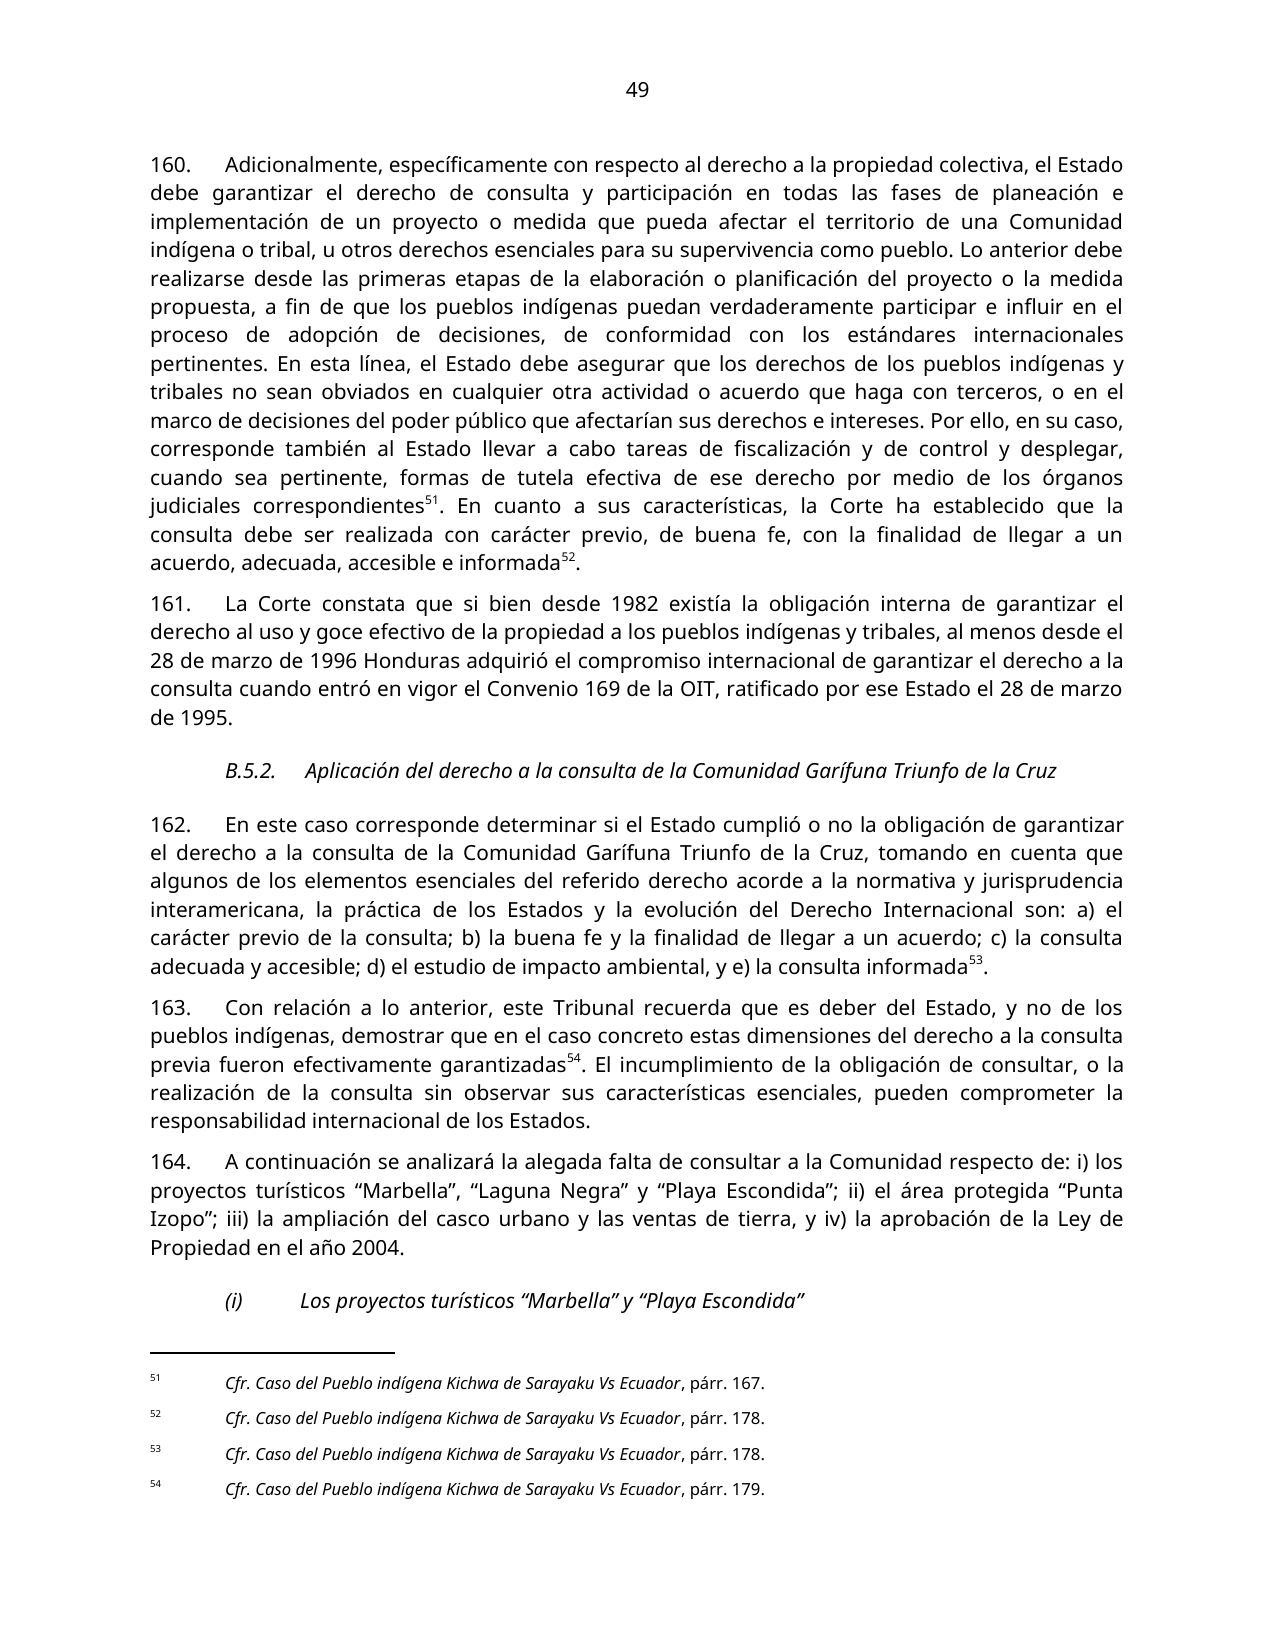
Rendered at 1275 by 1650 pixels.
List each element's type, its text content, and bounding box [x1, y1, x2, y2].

list Los proyectos turísticos “Marbella” y “Playa Escondida” [225, 1286, 1125, 1315]
list Adicionalmente, específicamente con respecto al derecho a la propiedad colectiva, el Estado debe garantizar el derecho de consulta y participación en todas las fases de planeación e implementación de un proyecto o medida que pueda afectar el territorio de una Comunidad indígena o tribal, u otros derechos esenciales para su supervivencia como pueblo. Lo anterior debe realizarse desde las primeras etapas de la elaboración o planificación del proyecto o la medida propuesta, a fin de que los pueblos indígenas puedan verdaderamente participar e influir en el proceso de adopción de decisiones, de conformidad con los estándares internacionales pertinentes. En esta línea, el Estado debe asegurar que los derechos de los pueblos indígenas y tribales no sean obviados en cualquier otra actividad o acuerdo que haga con terceros, o en el marco de decisiones del poder público que afectarían sus derechos e intereses. Por ello, en su caso, corresponde también al Estado llevar a cabo tareas de fiscalización y de control y desplegar, cuando sea pertinente, formas de tutela efectiva de ese derecho por medio de los órganos judiciales correspondientes. En cuanto a sus características, la Corte ha establecido que la consulta debe ser realizada con carácter previo, de buena fe, con la finalidad de llegar a un acuerdo, adecuada, accesible e informada. [150, 150, 1125, 577]
list En este caso corresponde determinar si el Estado cumplió o no la obligación de garantizar el derecho a la consulta de la Comunidad Garífuna Triunfo de la Cruz, tomando en cuenta que algunos de los elementos esenciales del referido derecho acorde a la normativa y jurisprudencia interamericana, la práctica de los Estados y la evolución del Derecho Internacional son: a) el carácter previo de la consulta; b) la buena fe y la finalidad de llegar a un acuerdo; c) la consulta adecuada y accesible; d) el estudio de impacto ambiental, y e) la consulta informada. [150, 810, 1125, 980]
list La Corte constata que si bien desde 1982 existía la obligación interna de garantizar el derecho al uso y goce efectivo de la propiedad a los pueblos indígenas y tribales, al menos desde el 28 de marzo de 1996 Honduras adquirió el compromiso internacional de garantizar el derecho a la consulta cuando entró en vigor el Convenio 169 de la OIT, ratificado por ese Estado el 28 de marzo de 1995. [150, 589, 1125, 731]
text B.5.2. Aplicación del derecho a la consulta de la Comunidad Garífuna Triunfo de la Cruz [225, 756, 1125, 785]
list A continuación se analizará la alegada falta de consultar a la Comunidad respecto de: i) los proyectos turísticos “Marbella”, “Laguna Negra” y “Playa Escondida”; ii) el área protegida “Punta Izopo”; iii) la ampliación del casco urbano y las ventas de tierra, y iv) la aprobación de la Ley de Propiedad en el año 2004. [150, 1147, 1125, 1261]
list Con relación a lo anterior, este Tribunal recuerda que es deber del Estado, y no de los pueblos indígenas, demostrar que en el caso concreto estas dimensiones del derecho a la consulta previa fueron efectivamente garantizadas. El incumplimiento de la obligación de consultar, o la realización de la consulta sin observar sus características esenciales, pueden comprometer la responsabilidad internacional de los Estados. [150, 993, 1125, 1135]
